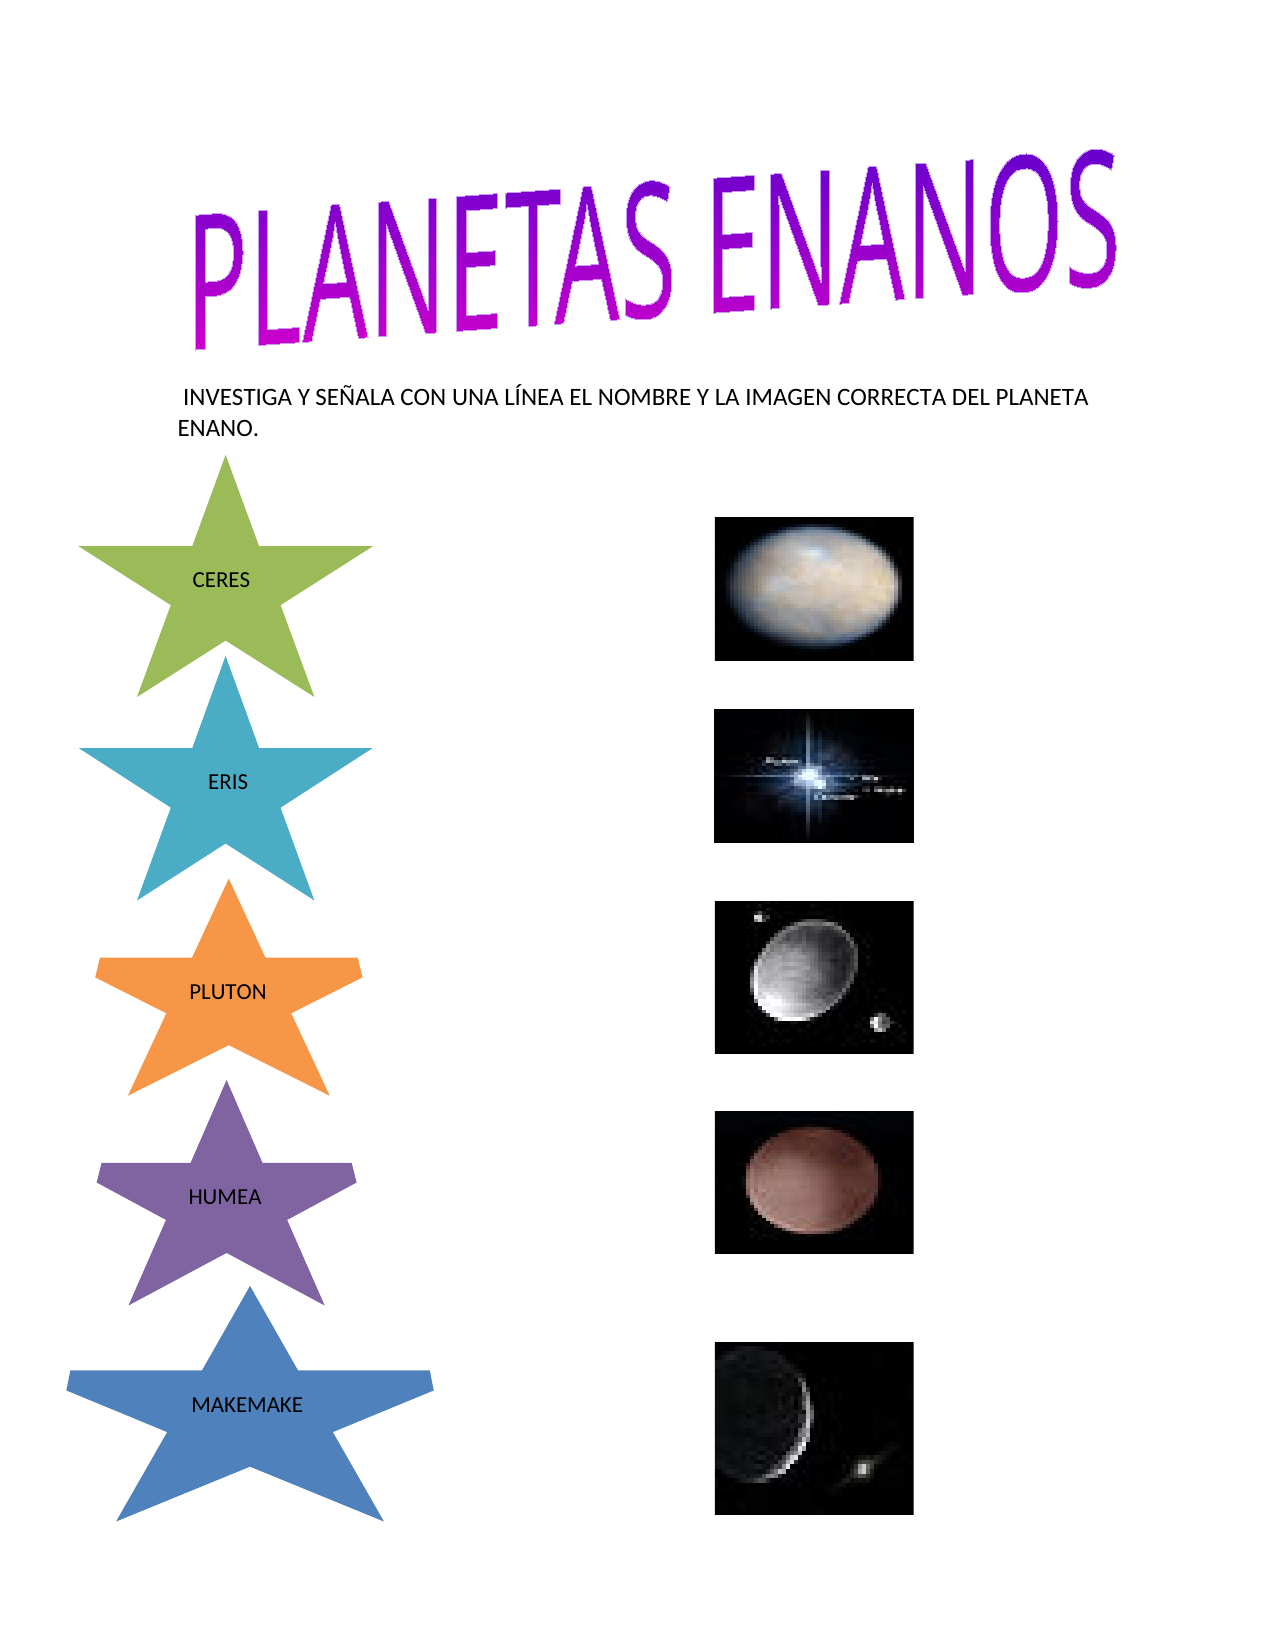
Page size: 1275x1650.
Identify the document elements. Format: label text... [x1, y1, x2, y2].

picture [714, 1111, 914, 1251]
picture [714, 1342, 914, 1511]
text INVESTIGA Y SEÑALA CON UNA LÍNEA EL NOMBRE Y LA IMAGEN CORRECTA DEL PLANETA ENANO. [177, 382, 1098, 443]
picture [714, 709, 914, 839]
picture [714, 901, 914, 1050]
picture [714, 517, 914, 656]
